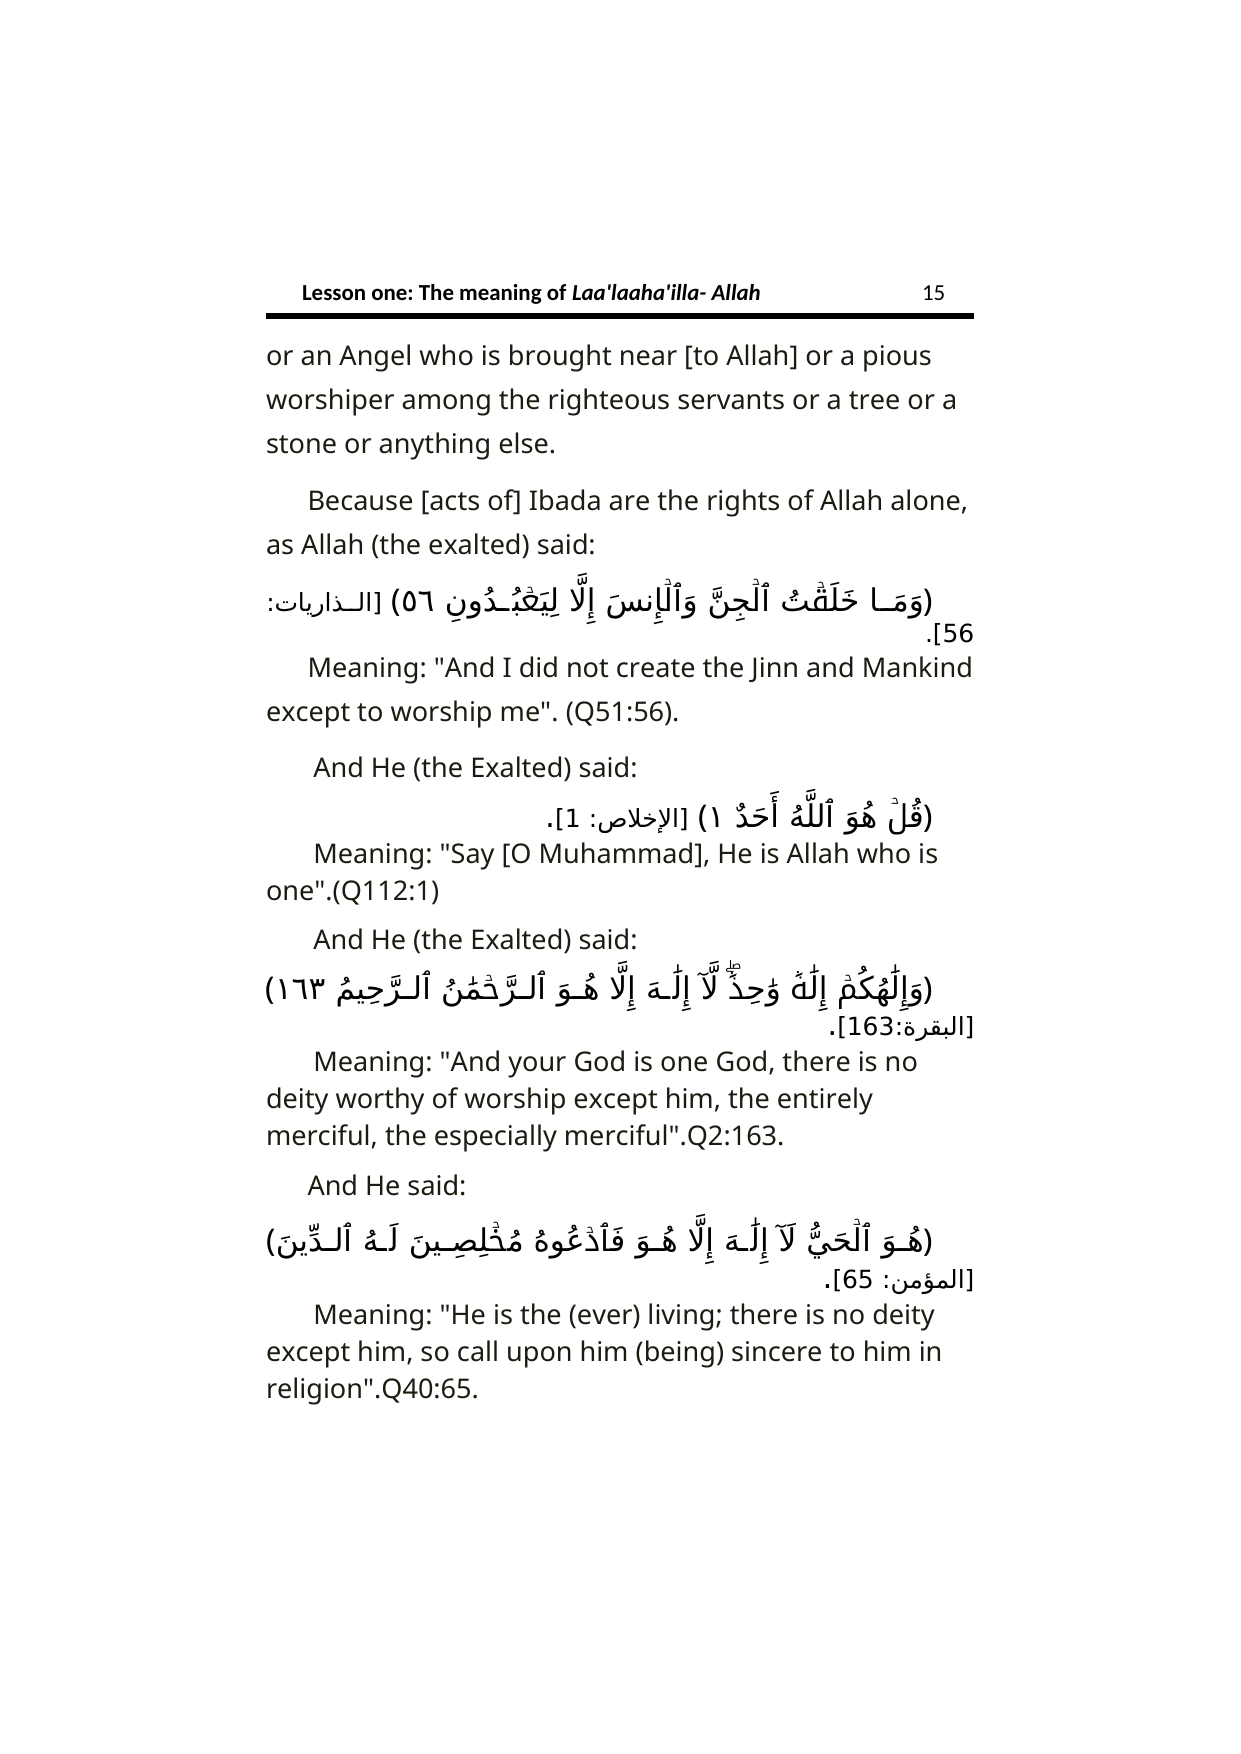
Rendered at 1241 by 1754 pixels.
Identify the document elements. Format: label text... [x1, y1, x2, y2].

text And He said: [266, 1166, 974, 1203]
text ﴿قُلۡ هُوَ ٱللَّهُ أَحَدٌ ١﴾ [الإخلاص: 1]. [266, 798, 974, 834]
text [266, 337, 974, 462]
text Because [acts of] Ibada are the rights of Allah alone, as Allah (the exalted) said: [266, 482, 974, 563]
text Meaning: "And your God is one God, there is no deity worthy of worship except him, the entirely merciful, the especially merciful".Q2:163. [266, 1043, 974, 1153]
text And He (the Exalted) said: [266, 749, 974, 786]
text ﴿هُوَ ٱلۡحَيُّ لَآ إِلَٰهَ إِلَّا هُوَ فَٱدۡعُوهُ مُخۡلِصِينَ لَهُ ٱلدِّينَ﴾ [المؤمن: 65]. [266, 1223, 974, 1295]
text ﴿وَمَا خَلَقۡتُ ٱلۡجِنَّ وَٱلۡإِنسَ إِلَّا لِيَعۡبُدُونِ ٥٦﴾ [الذاریات: 56]. [266, 582, 974, 648]
text Meaning: "Say [O Muhammad], He is Allah who is one".(Q112:1) [266, 834, 974, 908]
text Meaning: "He is the (ever) living; there is no deity except him, so call upon him (being) sincere to him in religion".Q40:65. [266, 1295, 974, 1406]
text And He (the Exalted) said: [266, 921, 974, 958]
text ﴿وَإِلَٰهُكُمۡ إِلَٰهٞ وَٰحِدٞۖ لَّآ إِلَٰهَ إِلَّا هُوَ ٱلرَّحۡمَٰنُ ٱلرَّحِيمُ ١٦٣﴾ [البقرة:163]. [266, 970, 974, 1043]
text Meaning: "And I did not create the Jinn and Mankind except to worship me". (Q51:56). [266, 648, 974, 729]
